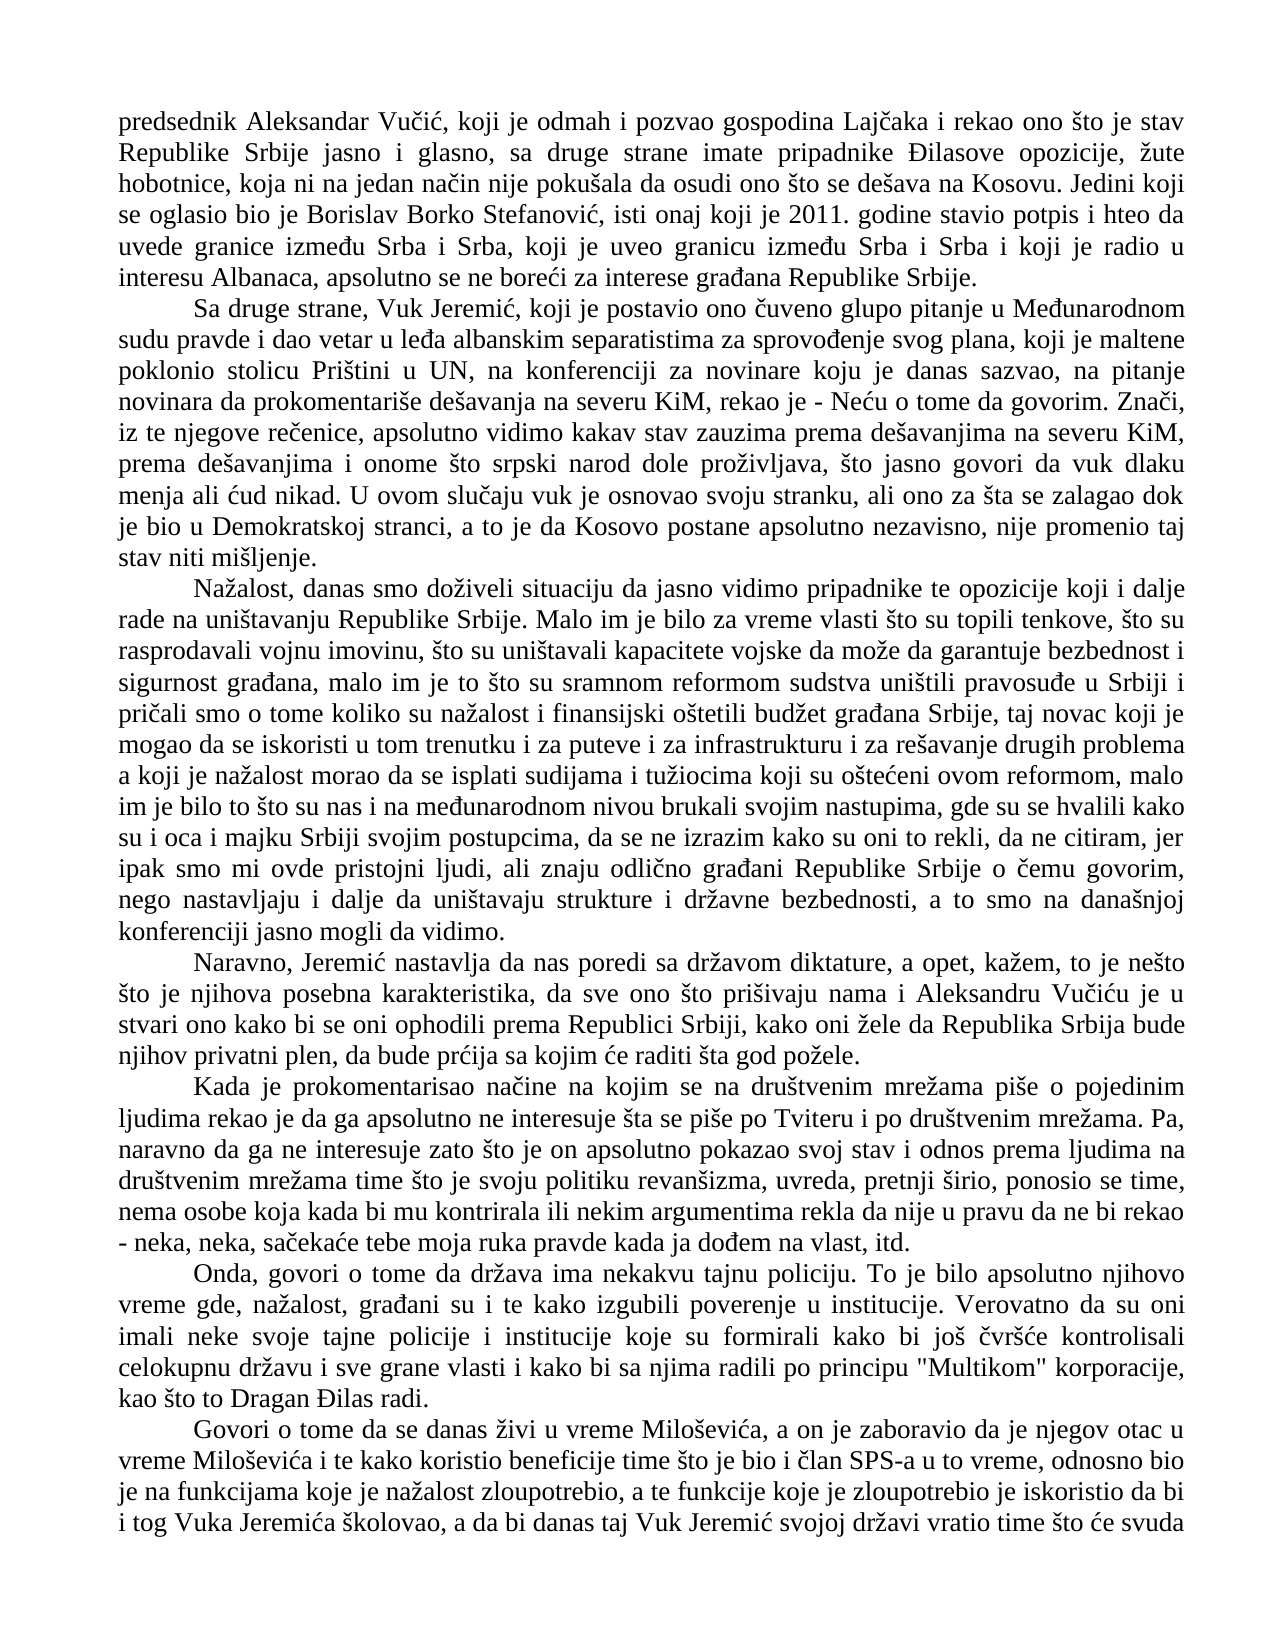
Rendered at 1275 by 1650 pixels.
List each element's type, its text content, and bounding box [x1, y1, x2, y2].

text Naravno, Jeremić nastavlja da nas poredi sa državom diktature, a opet, kažem, to je nešto što je njihova posebna karakteristika, da sve ono što prišivaju nama i Aleksandru Vučiću je u stvari ono kako bi se oni ophodili prema Republici Srbiji, kako oni žele da Republika Srbija bude njihov privatni plen, da bude prćija sa kojim će raditi šta god požele. [118, 946, 1186, 1071]
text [118, 105, 1186, 292]
text Sa druge strane, Vuk Jeremić, koji je postavio ono čuveno glupo pitanje u Međunarodnom sudu pravde i dao vetar u leđa albanskim separatistima za sprovođenje svog plana, koji je maltene poklonio stolicu Prištini u UN, na konferenciji za novinare koju je danas sazvao, na pitanje novinara da prokomentariše dešavanja na severu KiM, rekao je - Neću o tome da govorim. Znači, iz te njegove rečenice, apsolutno vidimo kakav stav zauzima prema dešavanjima na severu KiM, prema dešavanjima i onome što srpski narod dole proživljava, što jasno govori da vuk dlaku menja ali ćud nikad. U ovom slučaju vuk je osnovao svoju stranku, ali ono za šta se zalagao dok je bio u Demokratskoj stranci, a to je da Kosovo postane apsolutno nezavisno, nije promenio taj stav niti mišljenje. [118, 292, 1186, 572]
text Nažalost, danas smo doživeli situaciju da jasno vidimo pripadnike te opozicije koji i dalje rade na uništavanju Republike Srbije. Malo im je bilo za vreme vlasti što su topili tenkove, što su rasprodavali vojnu imovinu, što su uništavali kapacitete vojske da može da garantuje bezbednost i sigurnost građana, malo im je to što su sramnom reformom sudstva uništili pravosuđe u Srbiji i pričali smo o tome koliko su nažalost i finansijski oštetili budžet građana Srbije, taj novac koji je mogao da se iskoristi u tom trenutku i za puteve i za infrastrukturu i za rešavanje drugih problema a koji je nažalost morao da se isplati sudijama i tužiocima koji su oštećeni ovom reformom, malo im je bilo to što su nas i na međunarodnom nivou brukali svojim nastupima, gde su se hvalili kako su i oca i majku Srbiji svojim postupcima, da se ne izrazim kako su oni to rekli, da ne citiram, jer ipak smo mi ovde pristojni ljudi, ali znaju odlično građani Republike Srbije o čemu govorim, nego nastavljaju i dalje da uništavaju strukture i državne bezbednosti, a to smo na današnjoj konferenciji jasno mogli da vidimo. [118, 572, 1186, 946]
text Onda, govori o tome da država ima nekakvu tajnu policiju. To je bilo apsolutno njihovo vreme gde, nažalost, građani su i te kako izgubili poverenje u institucije. Verovatno da su oni imali neke svoje tajne policije i institucije koje su formirali kako bi još čvršće kontrolisali celokupnu državu i sve grane vlasti i kako bi sa njima radili po principu "Multikom" korporacije, kao što to Dragan Đilas radi. [118, 1257, 1186, 1413]
text Kada je prokomentarisao načine na kojim se na društvenim mrežama piše o pojedinim ljudima rekao je da ga apsolutno ne interesuje šta se piše po Tviteru i po društvenim mrežama. Pa, naravno da ga ne interesuje zato što je on apsolutno pokazao svoj stav i odnos prema ljudima na društvenim mrežama time što je svoju politiku revanšizma, uvreda, pretnji širio, ponosio se time, nema osobe koja kada bi mu kontrirala ili nekim argumentima rekla da nije u pravu da ne bi rekao - neka, neka, sačekaće tebe moja ruka pravde kada ja dođem na vlast, itd. [118, 1071, 1186, 1257]
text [118, 1413, 1186, 1538]
